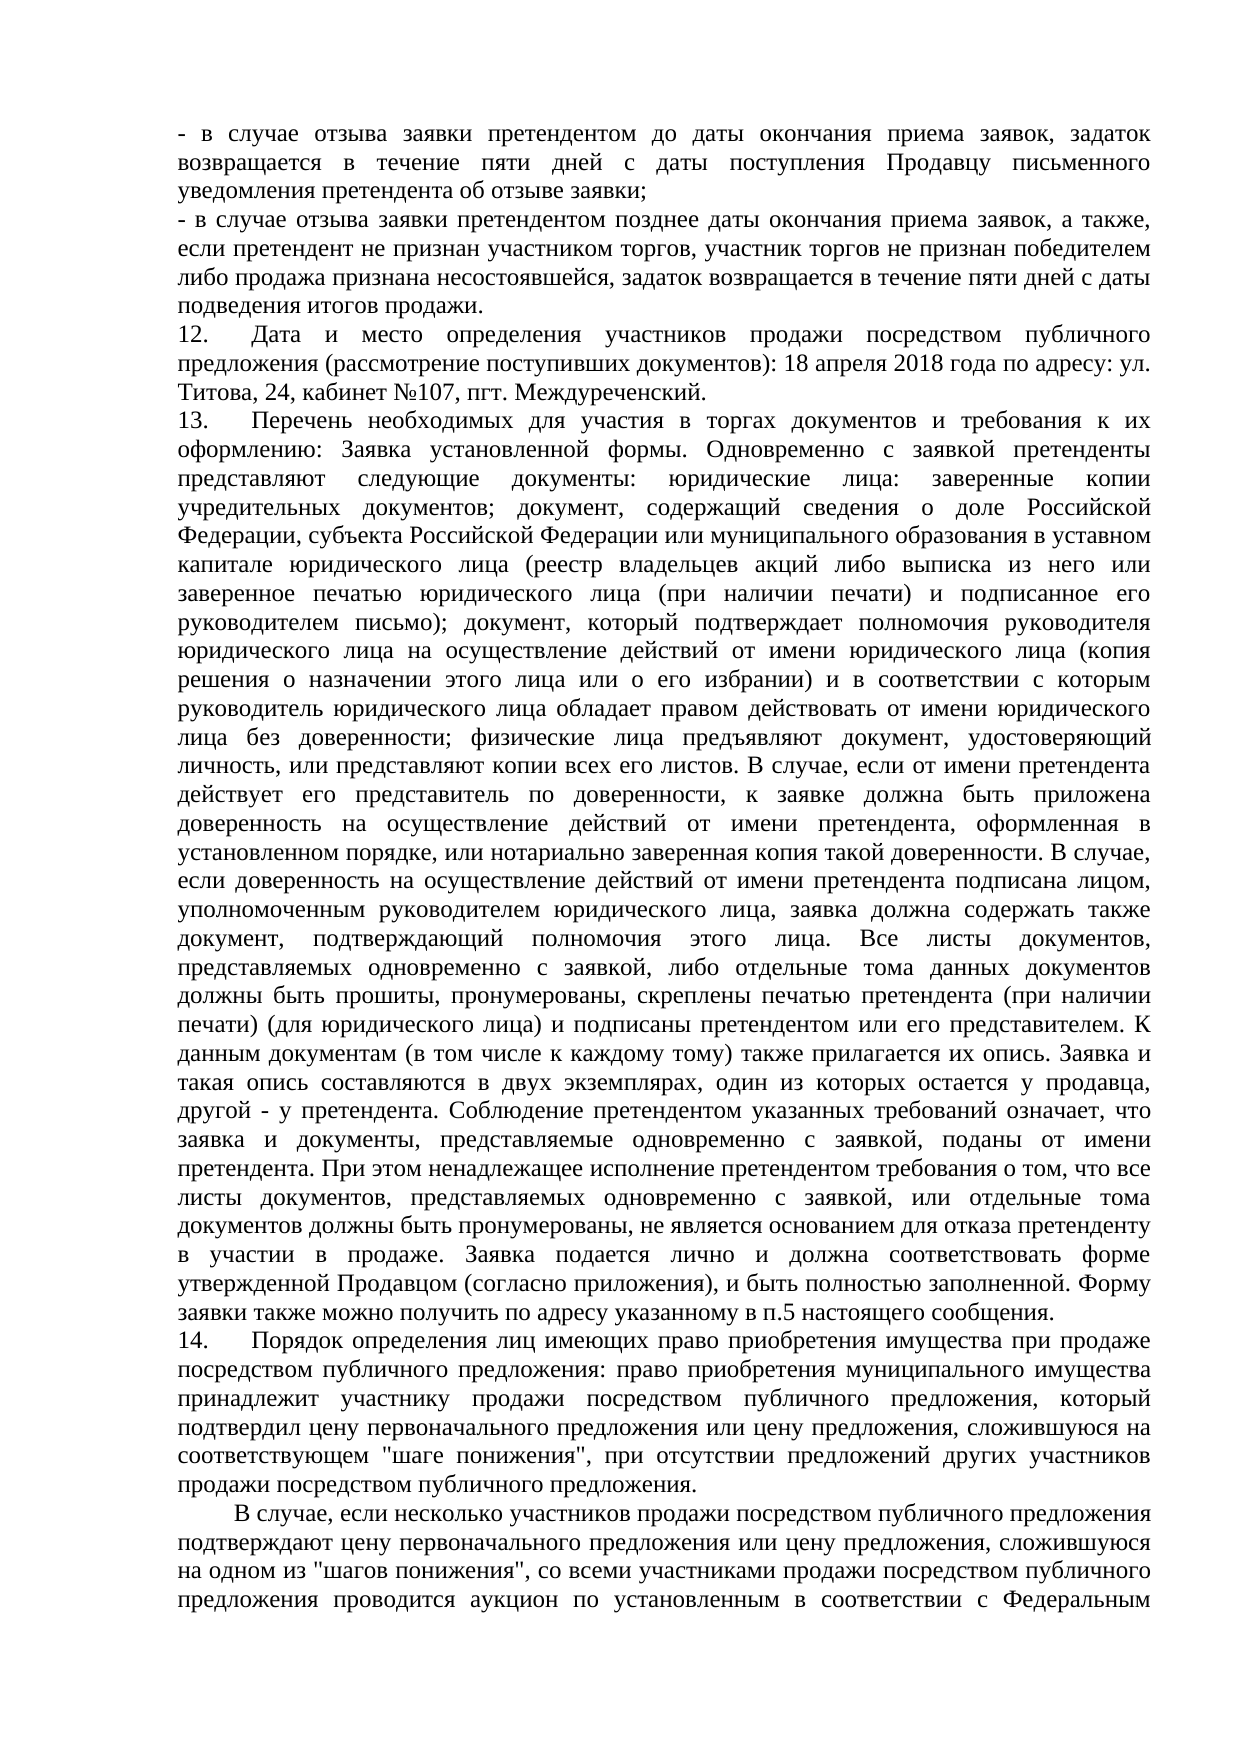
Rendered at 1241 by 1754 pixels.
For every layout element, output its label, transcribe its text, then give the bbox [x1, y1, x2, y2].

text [177, 1498, 1152, 1613]
text - в случае отзыва заявки претендентом позднее даты окончания приема заявок, а также, если претендент не признан участником торгов, участник торгов не признан победителем либо продажа признана несостоявшейся, задаток возвращается в течение пяти дней с даты подведения итогов продажи. [177, 204, 1152, 319]
list Дата и место определения участников продажи посредством публичного предложения (рассмотрение поступивших документов): 18 апреля 2018 года по адресу: ул. Титова, 24, кабинет №107, пгт. Междуреченский. [177, 319, 1152, 406]
list Перечень необходимых для участия в торгах документов и требования к их оформлению: Заявка установленной формы. Одновременно с заявкой претенденты представляют следующие документы: юридические лица: заверенные копии учредительных документов; документ, содержащий сведения о доле Российской Федерации, субъекта Российской Федерации или муниципального образования в уставном капитале юридического лица (реестр владельцев акций либо выписка из него или заверенное печатью юридического лица (при наличии печати) и подписанное его руководителем письмо); документ, который подтверждает полномочия руководителя юридического лица на осуществление действий от имени юридического лица (копия решения о назначении этого лица или о его избрании) и в соответствии с которым руководитель юридического лица обладает правом действовать от имени юридического лица без доверенности; физические лица предъявляют документ, удостоверяющий личность, или представляют копии всех его листов. В случае, если от имени претендента действует его представитель по доверенности, к заявке должна быть приложена доверенность на осуществление действий от имени претендента, оформленная в установленном порядке, или нотариально заверенная копия такой доверенности. В случае, если доверенность на осуществление действий от имени претендента подписана лицом, уполномоченным руководителем юридического лица, заявка должна содержать также документ, подтверждающий полномочия этого лица. Все листы документов, представляемых одновременно с заявкой, либо отдельные тома данных документов должны быть прошиты, пронумерованы, скреплены печатью претендента (при наличии печати) (для юридического лица) и подписаны претендентом или его представителем. К данным документам (в том числе к каждому тому) также прилагается их опись. Заявка и такая опись составляются в двух экземплярах, один из которых остается у продавца, другой - у претендента. Соблюдение претендентом указанных требований означает, что заявка и документы, представляемые одновременно с заявкой, поданы от имени претендента. При этом ненадлежащее исполнение претендентом требования о том, что все листы документов, представляемых одновременно с заявкой, или отдельные тома документов должны быть пронумерованы, не является основанием для отказа претенденту в участии в продаже. Заявка подается лично и должна соответствовать форме утвержденной Продавцом (согласно приложения), и быть полностью заполненной. Форму заявки также можно получить по адресу указанному в п.5 настоящего сообщения. [177, 406, 1152, 1326]
list Порядок определения лиц имеющих право приобретения имущества при продаже посредством публичного предложения: право приобретения муниципального имущества принадлежит участнику продажи посредством публичного предложения, который подтвердил цену первоначального предложения или цену предложения, сложившуюся на соответствующем "шаге понижения", при отсутствии предложений других участников продажи посредством публичного предложения. [177, 1326, 1152, 1498]
text - в случае отзыва заявки претендентом до даты окончания приема заявок, задаток возвращается в течение пяти дней с даты поступления Продавцу письменного уведомления претендента об отзыве заявки; [177, 118, 1152, 204]
